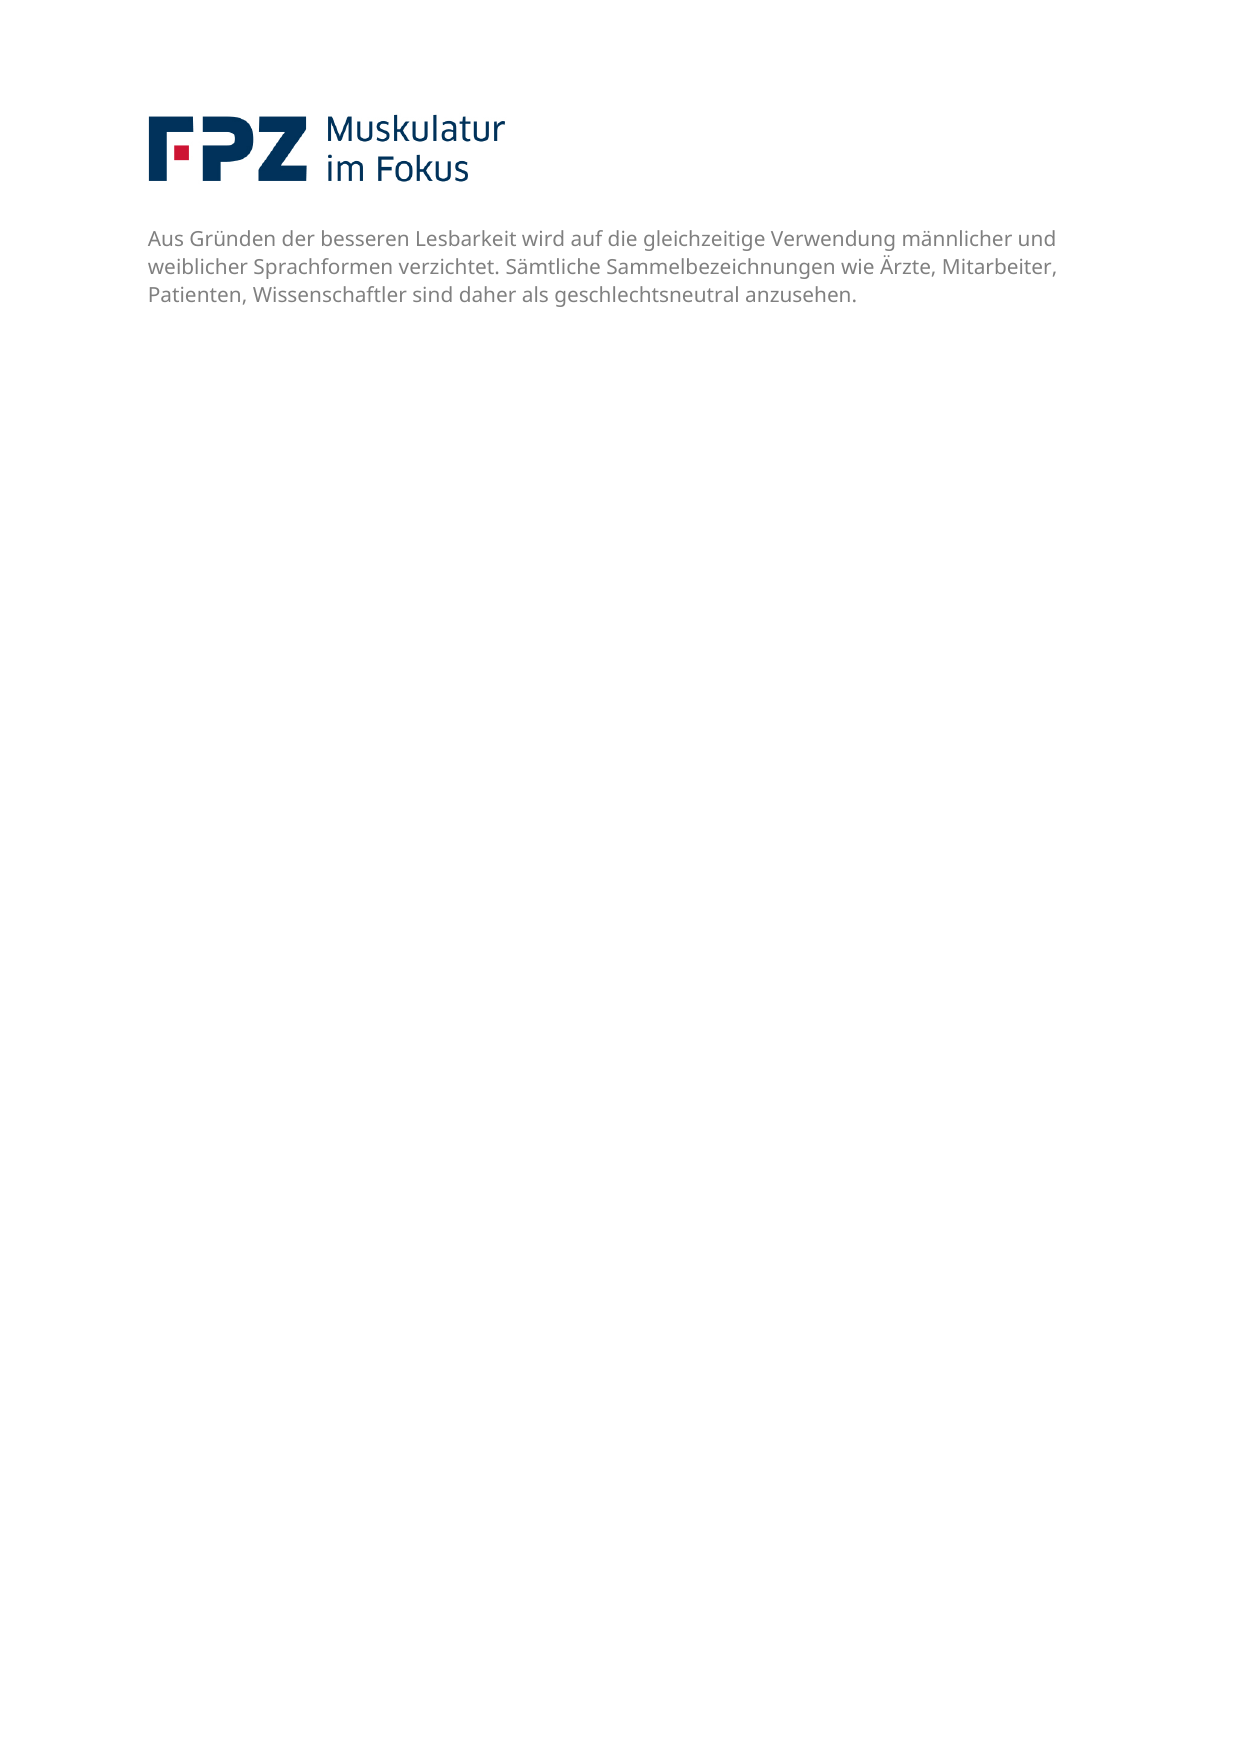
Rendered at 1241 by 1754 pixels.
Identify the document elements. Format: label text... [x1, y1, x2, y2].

picture [147, 73, 548, 224]
text Aus Gründen der besseren Lesbarkeit wird auf die gleichzeitige Verwendung männlicher und weiblicher Sprachformen verzichtet. Sämtliche Sammelbezeichnungen wie Ärzte, Mitarbeiter, Patienten, Wissenschaftler sind daher als geschlechtsneutral anzusehen. [148, 224, 1093, 309]
